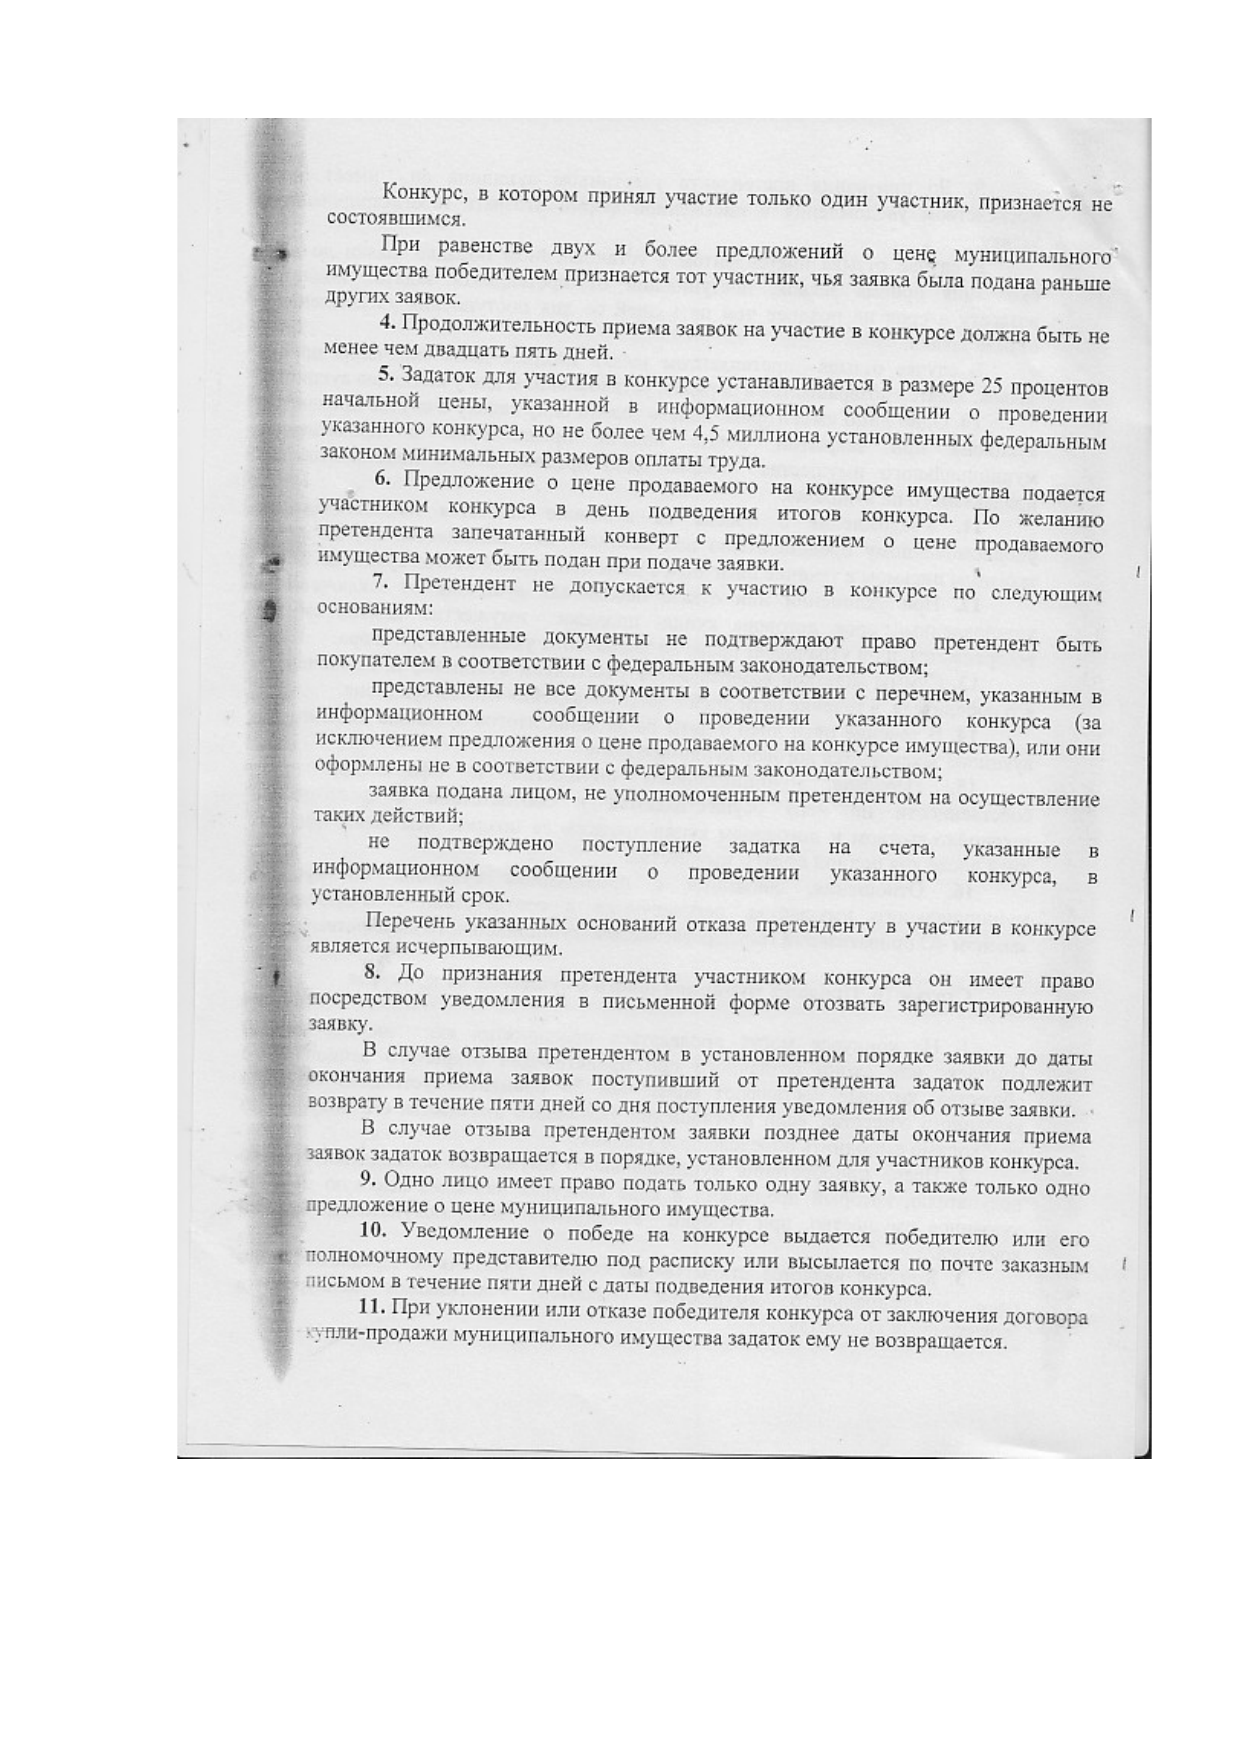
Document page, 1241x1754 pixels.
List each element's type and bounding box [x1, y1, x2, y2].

picture [177, 118, 1152, 1459]
